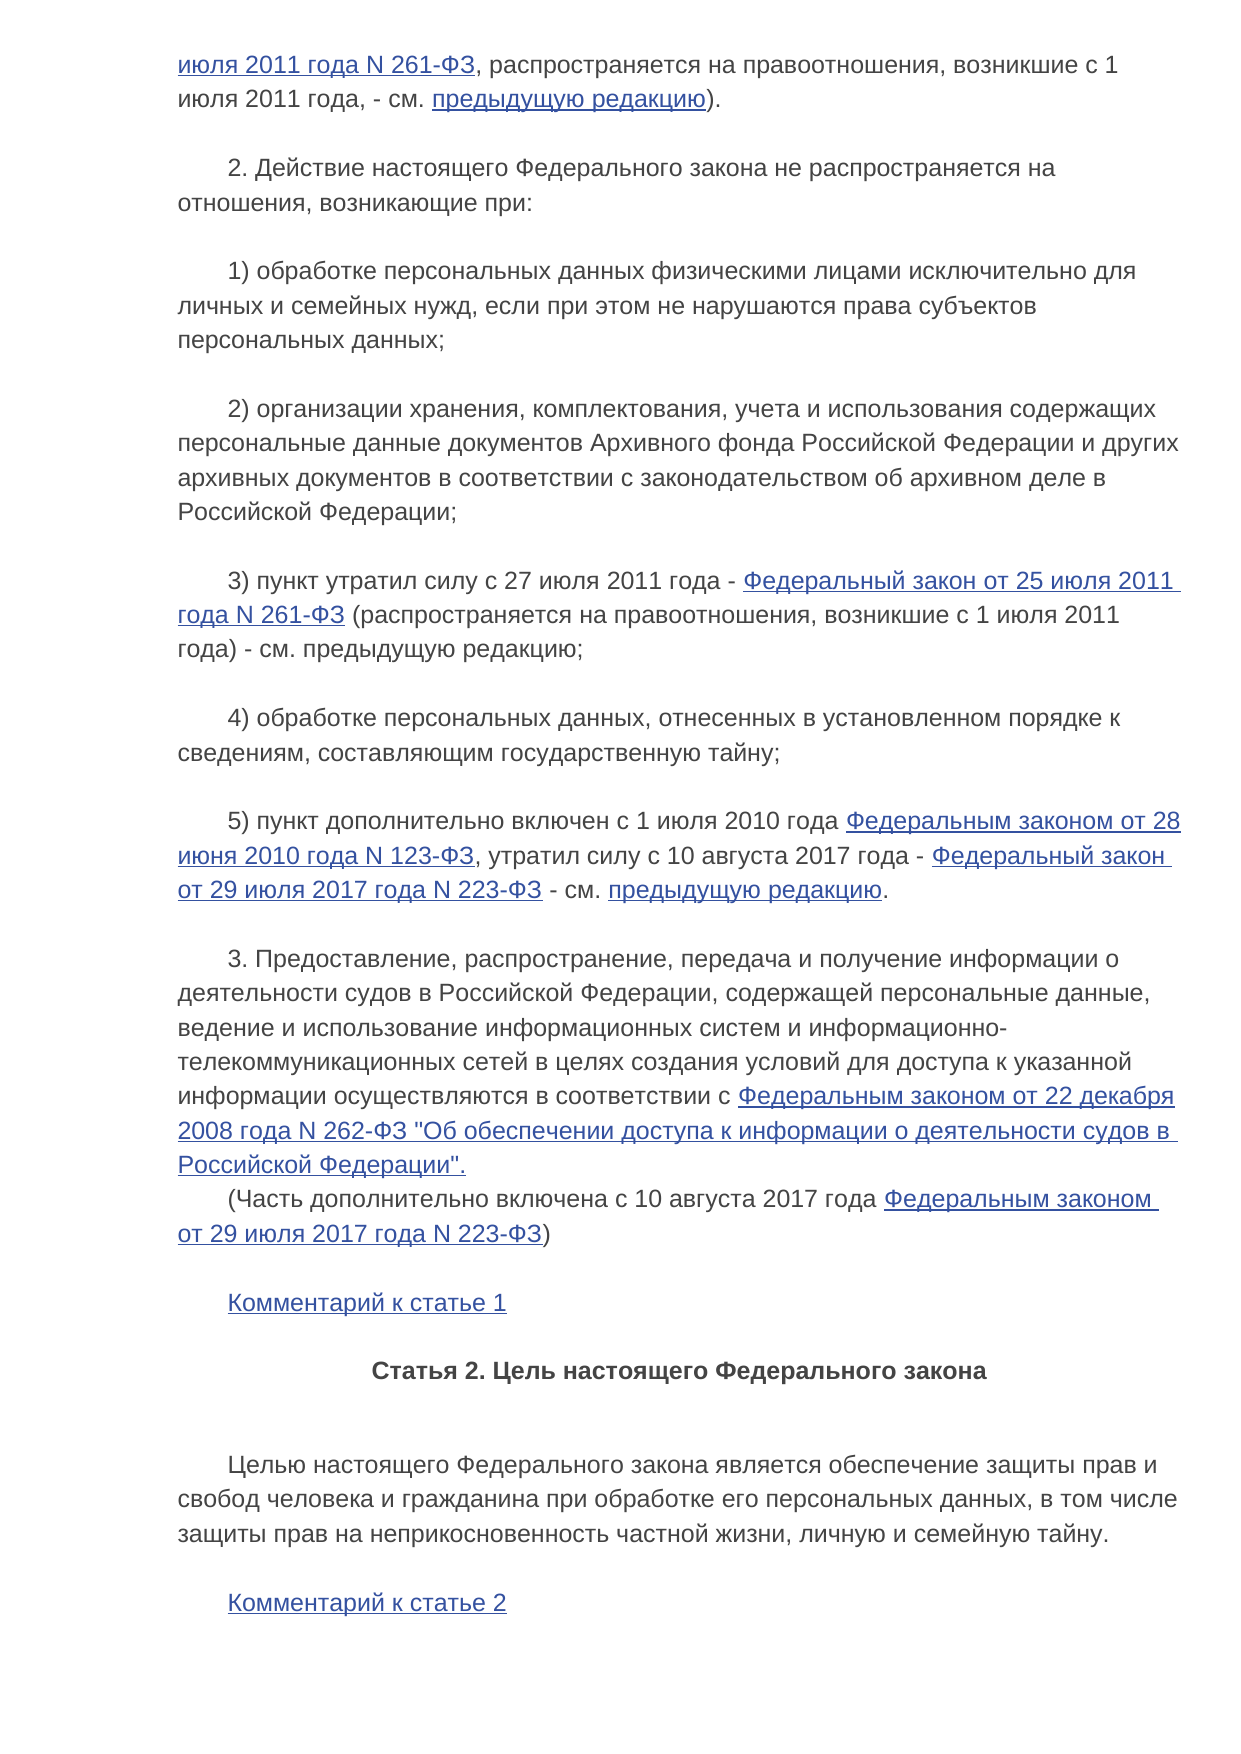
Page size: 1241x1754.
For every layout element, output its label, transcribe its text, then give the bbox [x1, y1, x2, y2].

text Статья 2. Цель настоящего Федерального закона [177, 1351, 1181, 1385]
text Комментарий к статье 2 [177, 1582, 1181, 1651]
text 1) обработке персональных данных физическими лицами исключительно для личных и семейных нужд, если при этом не нарушаются права субъектов персональных данных; [177, 251, 1181, 388]
text Целью настоящего Федерального закона является обеспечение защиты прав и свобод человека и гражданина при обработке его персональных данных, в том числе защиты прав на неприкосновенность частной жизни, личную и семейную тайну. [177, 1444, 1181, 1582]
text 5) пункт дополнительно включен с 1 июля 2010 года Федеральным законом от 28 июня 2010 года N 123-ФЗ, утратил силу с 10 августа 2017 года - Федеральный закон от 29 июля 2017 года N 223-ФЗ - см. предыдущую редакцию. [177, 801, 1181, 938]
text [177, 44, 1181, 147]
text 2. Действие настоящего Федерального закона не распространяется на отношения, возникающие при: [177, 147, 1181, 251]
text (Часть дополнительно включена с 10 августа 2017 года Федеральным законом от 29 июля 2017 года N 223-ФЗ) [177, 1179, 1181, 1282]
text 3. Предоставление, распространение, передача и получение информации о деятельности судов в Российской Федерации, содержащей персональные данные, ведение и использование информационных систем и информационно-телекоммуникационных сетей в целях создания условий для доступа к указанной информации осуществляются в соответствии с Федеральным законом от 22 декабря 2008 года N 262-ФЗ "Об обеспечении доступа к информации о деятельности судов в Российской Федерации". [177, 938, 1181, 1179]
text 3) пункт утратил силу с 27 июля 2011 года - Федеральный закон от 25 июля 2011 года N 261-ФЗ (распространяется на правоотношения, возникшие с 1 июля 2011 года) - см. предыдущую редакцию; [177, 560, 1181, 697]
text 4) обработке персональных данных, отнесенных в установленном порядке к сведениям, составляющим государственную тайну; [177, 697, 1181, 801]
text Комментарий к статье 1 [177, 1282, 1181, 1351]
text 2) организации хранения, комплектования, учета и использования содержащих персональные данные документов Архивного фонда Российской Федерации и других архивных документов в соответствии с законодательством об архивном деле в Российской Федерации; [177, 388, 1181, 560]
